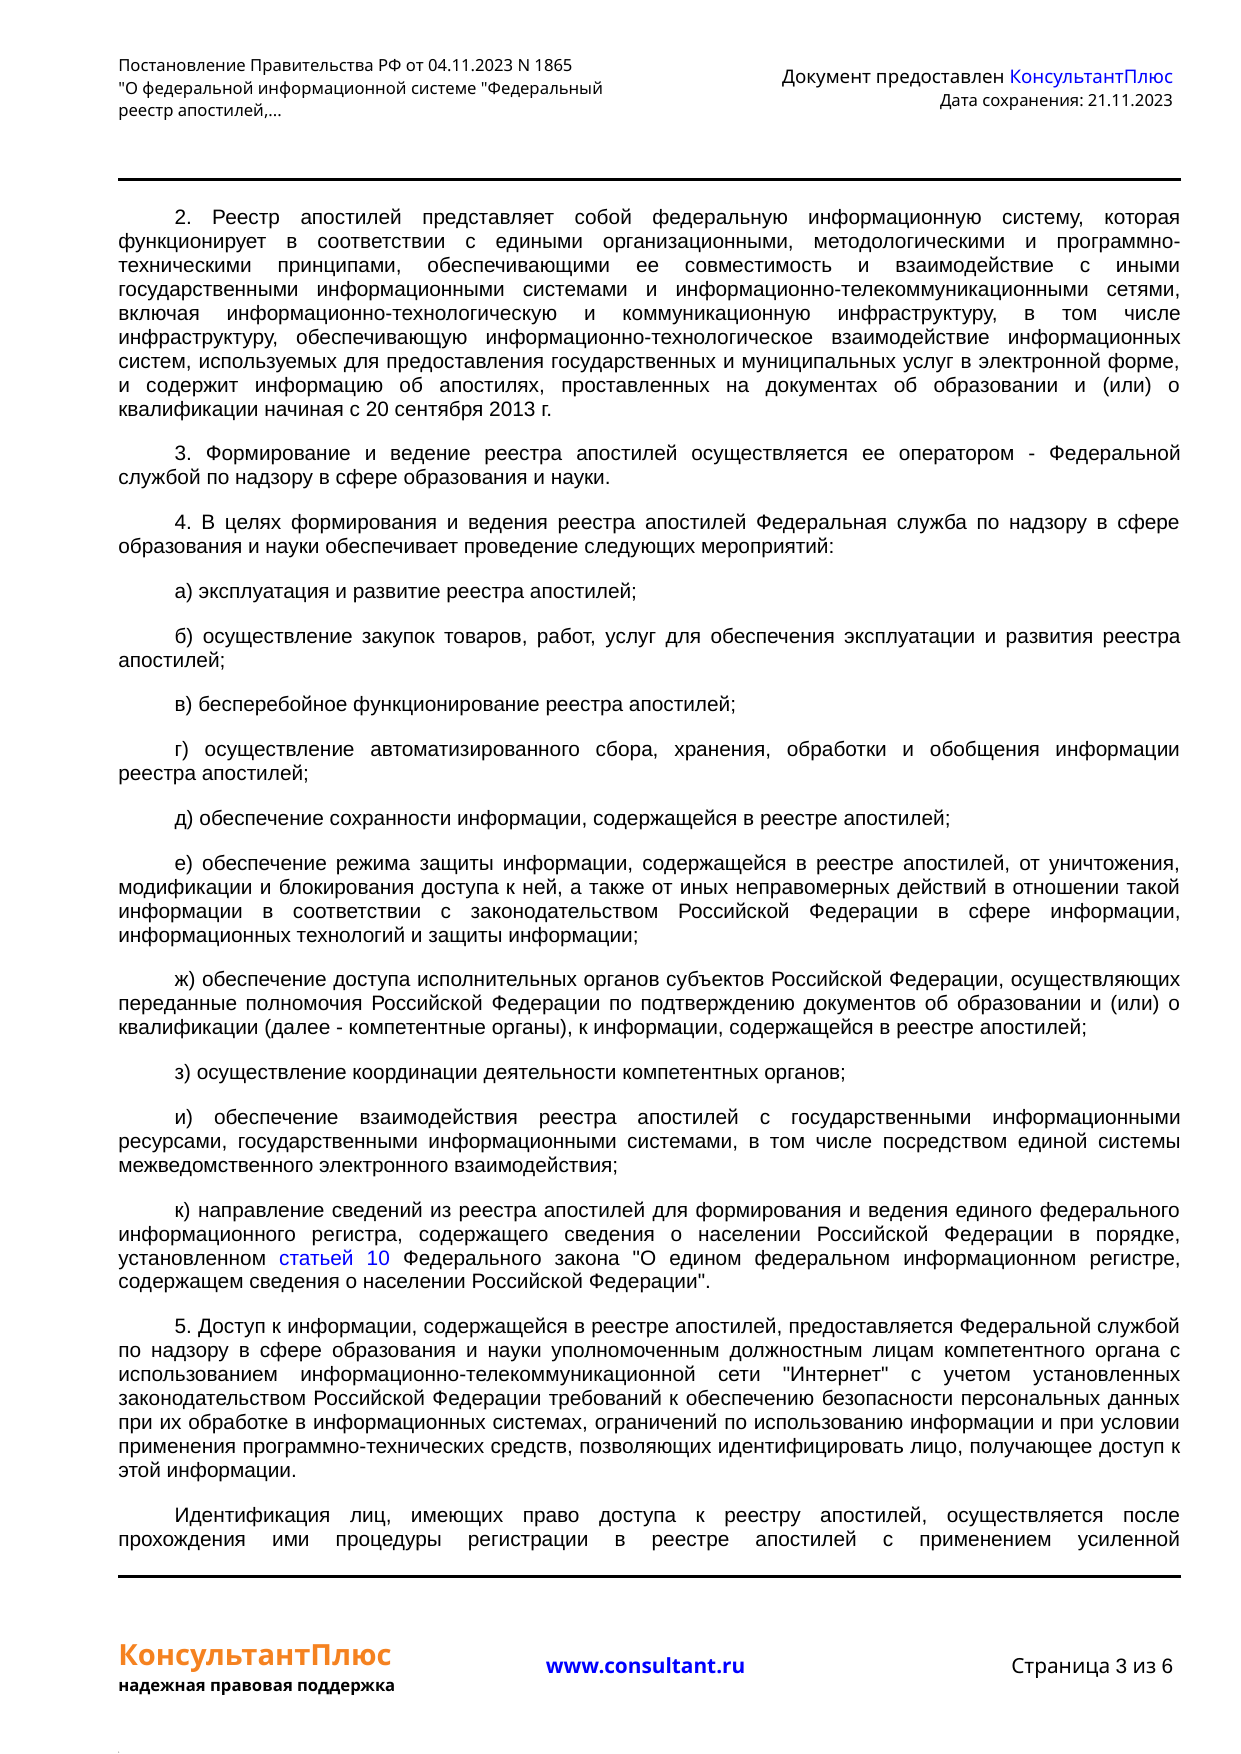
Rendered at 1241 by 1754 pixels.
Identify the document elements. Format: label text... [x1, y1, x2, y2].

text д) обеспечение сохранности информации, содержащейся в реестре апостилей; [118, 806, 1181, 830]
text 3. Формирование и ведение реестра апостилей осуществляется ее оператором - Федеральной службой по надзору в сфере образования и науки. [118, 441, 1181, 489]
text б) осуществление закупок товаров, работ, услуг для обеспечения эксплуатации и развития реестра апостилей; [118, 623, 1181, 671]
text 5. Доступ к информации, содержащейся в реестре апостилей, предоставляется Федеральной службой по надзору в сфере образования и науки уполномоченным должностным лицам компетентного органа с использованием информационно-телекоммуникационной сети "Интернет" с учетом установленных законодательством Российской Федерации требований к обеспечению безопасности персональных данных при их обработке в информационных системах, ограничений по использованию информации и при условии применения программно-технических средств, позволяющих идентифицировать лицо, получающее доступ к этой информации. [118, 1314, 1181, 1482]
text в) бесперебойное функционирование реестра апостилей; [118, 692, 1181, 716]
text к) направление сведений из реестра апостилей для формирования и ведения единого федерального информационного регистра, содержащего сведения о населении Российской Федерации в порядке, установленном статьей 10 Федерального закона "О едином федеральном информационном регистре, содержащем сведения о населении Российской Федерации". [118, 1197, 1181, 1293]
text 2. Реестр апостилей представляет собой федеральную информационную систему, которая функционирует в соответствии с едиными организационными, методологическими и программно-техническими принципами, обеспечивающими ее совместимость и взаимодействие с иными государственными информационными системами и информационно-телекоммуникационными сетями, включая информационно-технологическую и коммуникационную инфраструктуру, в том числе инфраструктуру, обеспечивающую информационно-технологическое взаимодействие информационных систем, используемых для предоставления государственных и муниципальных услуг в электронной форме, и содержит информацию об апостилях, проставленных на документах об образовании и (или) о квалификации начиная с 20 сентября 2013 г. [118, 205, 1181, 420]
text ж) обеспечение доступа исполнительных органов субъектов Российской Федерации, осуществляющих переданные полномочия Российской Федерации по подтверждению документов об образовании и (или) о квалификации (далее - компетентные органы), к информации, содержащейся в реестре апостилей; [118, 967, 1181, 1039]
text а) эксплуатация и развитие реестра апостилей; [118, 579, 1181, 603]
text и) обеспечение взаимодействия реестра апостилей с государственными информационными ресурсами, государственными информационными системами, в том числе посредством единой системы межведомственного электронного взаимодействия; [118, 1105, 1181, 1177]
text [118, 1503, 1181, 1551]
text 4. В целях формирования и ведения реестра апостилей Федеральная служба по надзору в сфере образования и науки обеспечивает проведение следующих мероприятий: [118, 510, 1181, 558]
text г) осуществление автоматизированного сбора, хранения, обработки и обобщения информации реестра апостилей; [118, 737, 1181, 785]
text з) осуществление координации деятельности компетентных органов; [118, 1060, 1181, 1084]
text е) обеспечение режима защиты информации, содержащейся в реестре апостилей, от уничтожения, модификации и блокирования доступа к ней, а также от иных неправомерных действий в отношении такой информации в соответствии с законодательством Российской Федерации в сфере информации, информационных технологий и защиты информации; [118, 851, 1181, 946]
